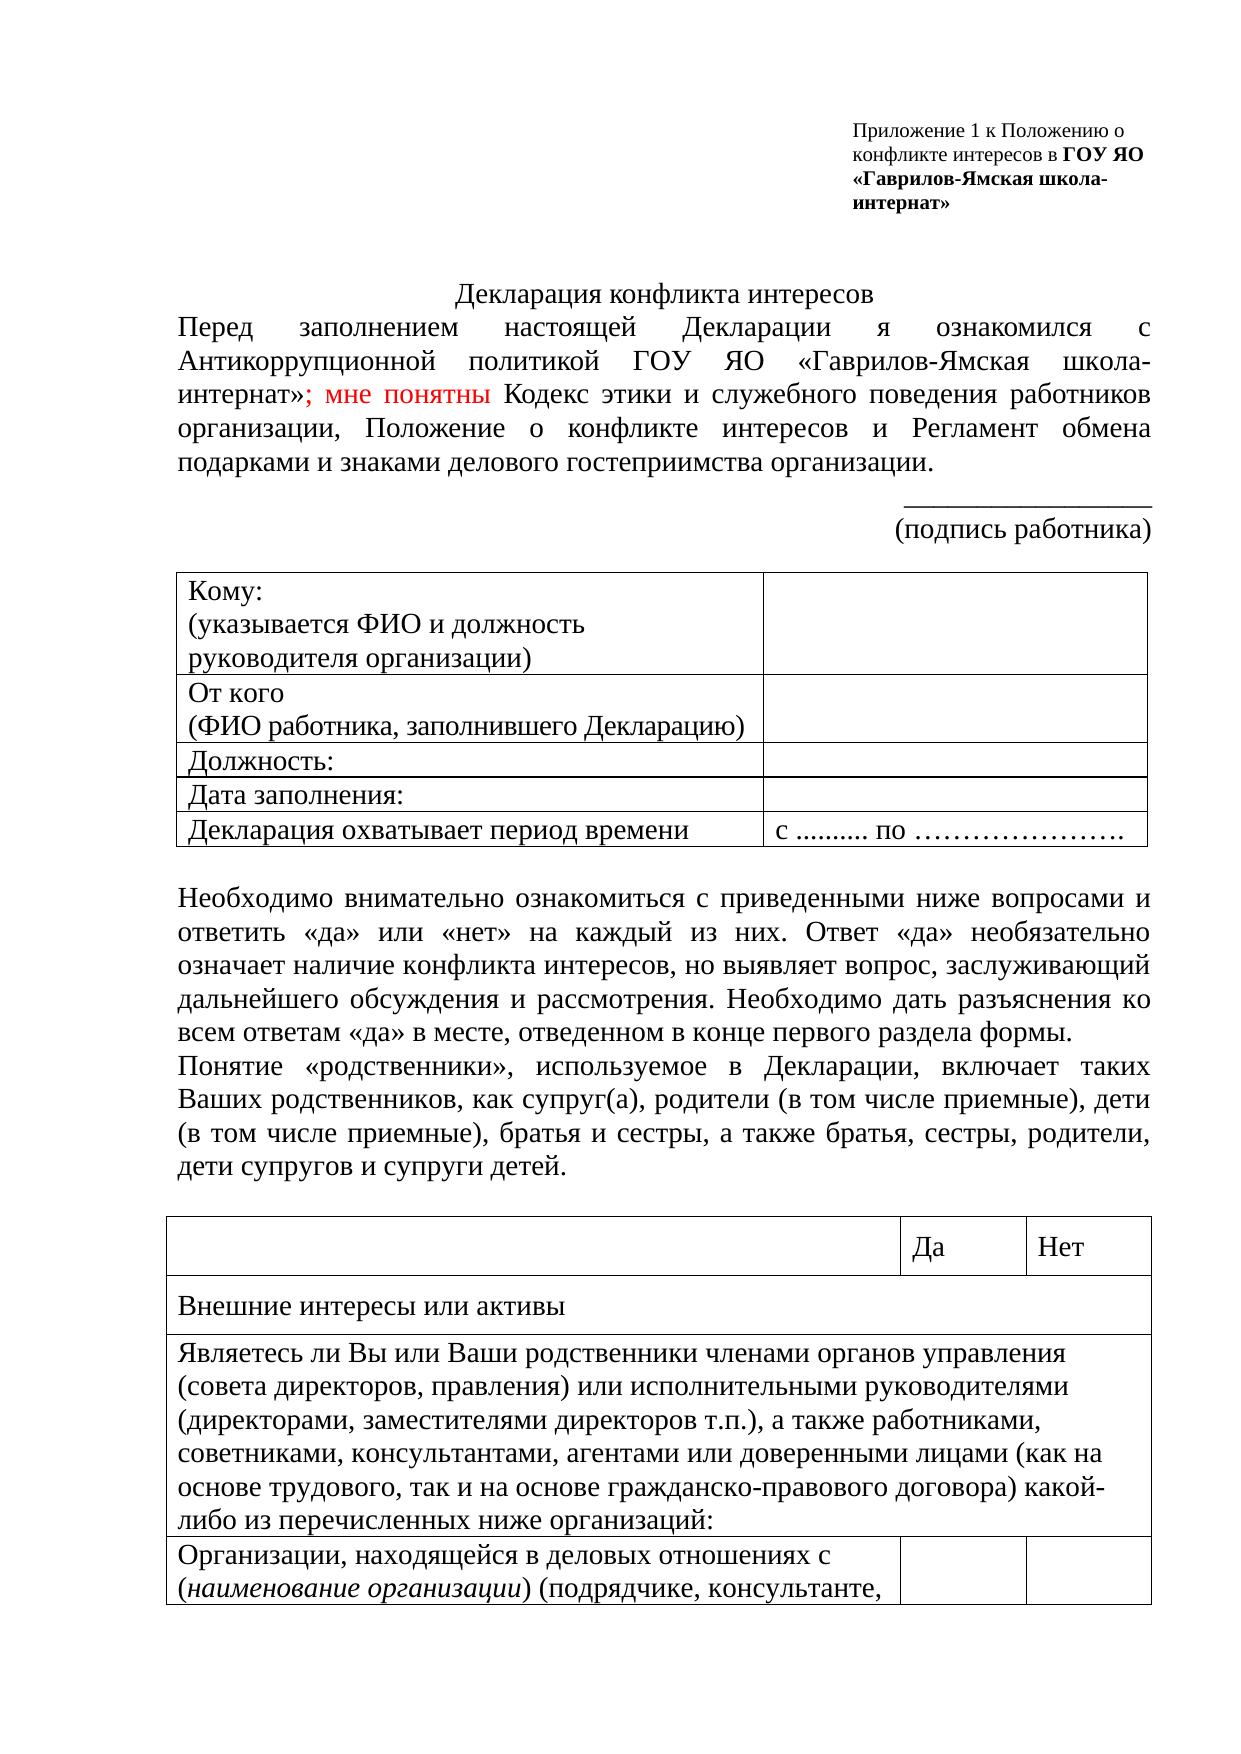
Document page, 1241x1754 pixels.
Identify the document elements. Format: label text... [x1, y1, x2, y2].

text Перед заполнением настоящей Декларации я ознакомился с Антикоррупционной политикой ГОУ ЯО «Гаврилов-Ямская школа-интернат»; мне понятны Кодекс этики и служебного поведения работников организации, Положение о конфликте интересов и Регламент обмена подарками и знаками делового гостеприимства организации. [177, 309, 1152, 477]
table_cell Являетесь ли Вы или Ваши родственники членами органов управления (совета директоров, правления) или исполнительными руководителями (директорами, заместителями директоров т.п.), а также работниками, советниками, консультантами, агентами или доверенными лицами (как на основе трудового, так и на основе гражданско-правового договора) какой-либо из перечисленных ниже организаций: [167, 1335, 1151, 1536]
table_cell [1027, 1537, 1151, 1604]
table_cell Декларация охватывает период времени [177, 812, 763, 846]
text Декларация конфликта интересов [177, 276, 1152, 309]
table_header Нет [1027, 1217, 1151, 1274]
table_cell [764, 743, 1147, 776]
table_cell От кого (ФИО работника, заполнившего Декларацию) [177, 675, 763, 742]
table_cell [167, 1537, 900, 1604]
table_header [764, 573, 1147, 674]
table_header Кому: (указывается ФИО и должность руководителя организации) [177, 573, 763, 674]
text Понятие «родственники», используемое в Декларации, включает таких Ваших родственников, как супруг(а), родители (в том числе приемные), дети (в том числе приемные), братья и сестры, а также братья, сестры, родители, дети супругов и супруги детей. [177, 1048, 1152, 1182]
table_cell [901, 1537, 1026, 1604]
table_cell Дата заполнения: [177, 778, 763, 811]
table_cell [764, 778, 1147, 811]
text _________________ [177, 477, 1152, 511]
text (подпись работника) [177, 511, 1152, 544]
table_header Да [901, 1217, 1026, 1274]
text Необходимо внимательно ознакомиться с приведенными ниже вопросами и ответить «да» или «нет» на каждый из них. Ответ «да» необязательно означает наличие конфликта интересов, но выявляет вопрос, заслуживающий дальнейшего обсуждения и рассмотрения. Необходимо дать разъяснения ко всем ответам «да» в месте, отведенном в конце первого раздела формы. [177, 880, 1152, 1048]
table_header [167, 1217, 900, 1274]
table_cell [764, 675, 1147, 742]
text Приложение 1 к Положению о конфликте интересов в ГОУ ЯО «Гаврилов-Ямская школа-интернат» [852, 118, 1152, 214]
table_cell Должность: [177, 743, 763, 776]
table_cell с .......... по …………………. [764, 812, 1147, 846]
table_cell Внешние интересы или активы [167, 1276, 1151, 1334]
